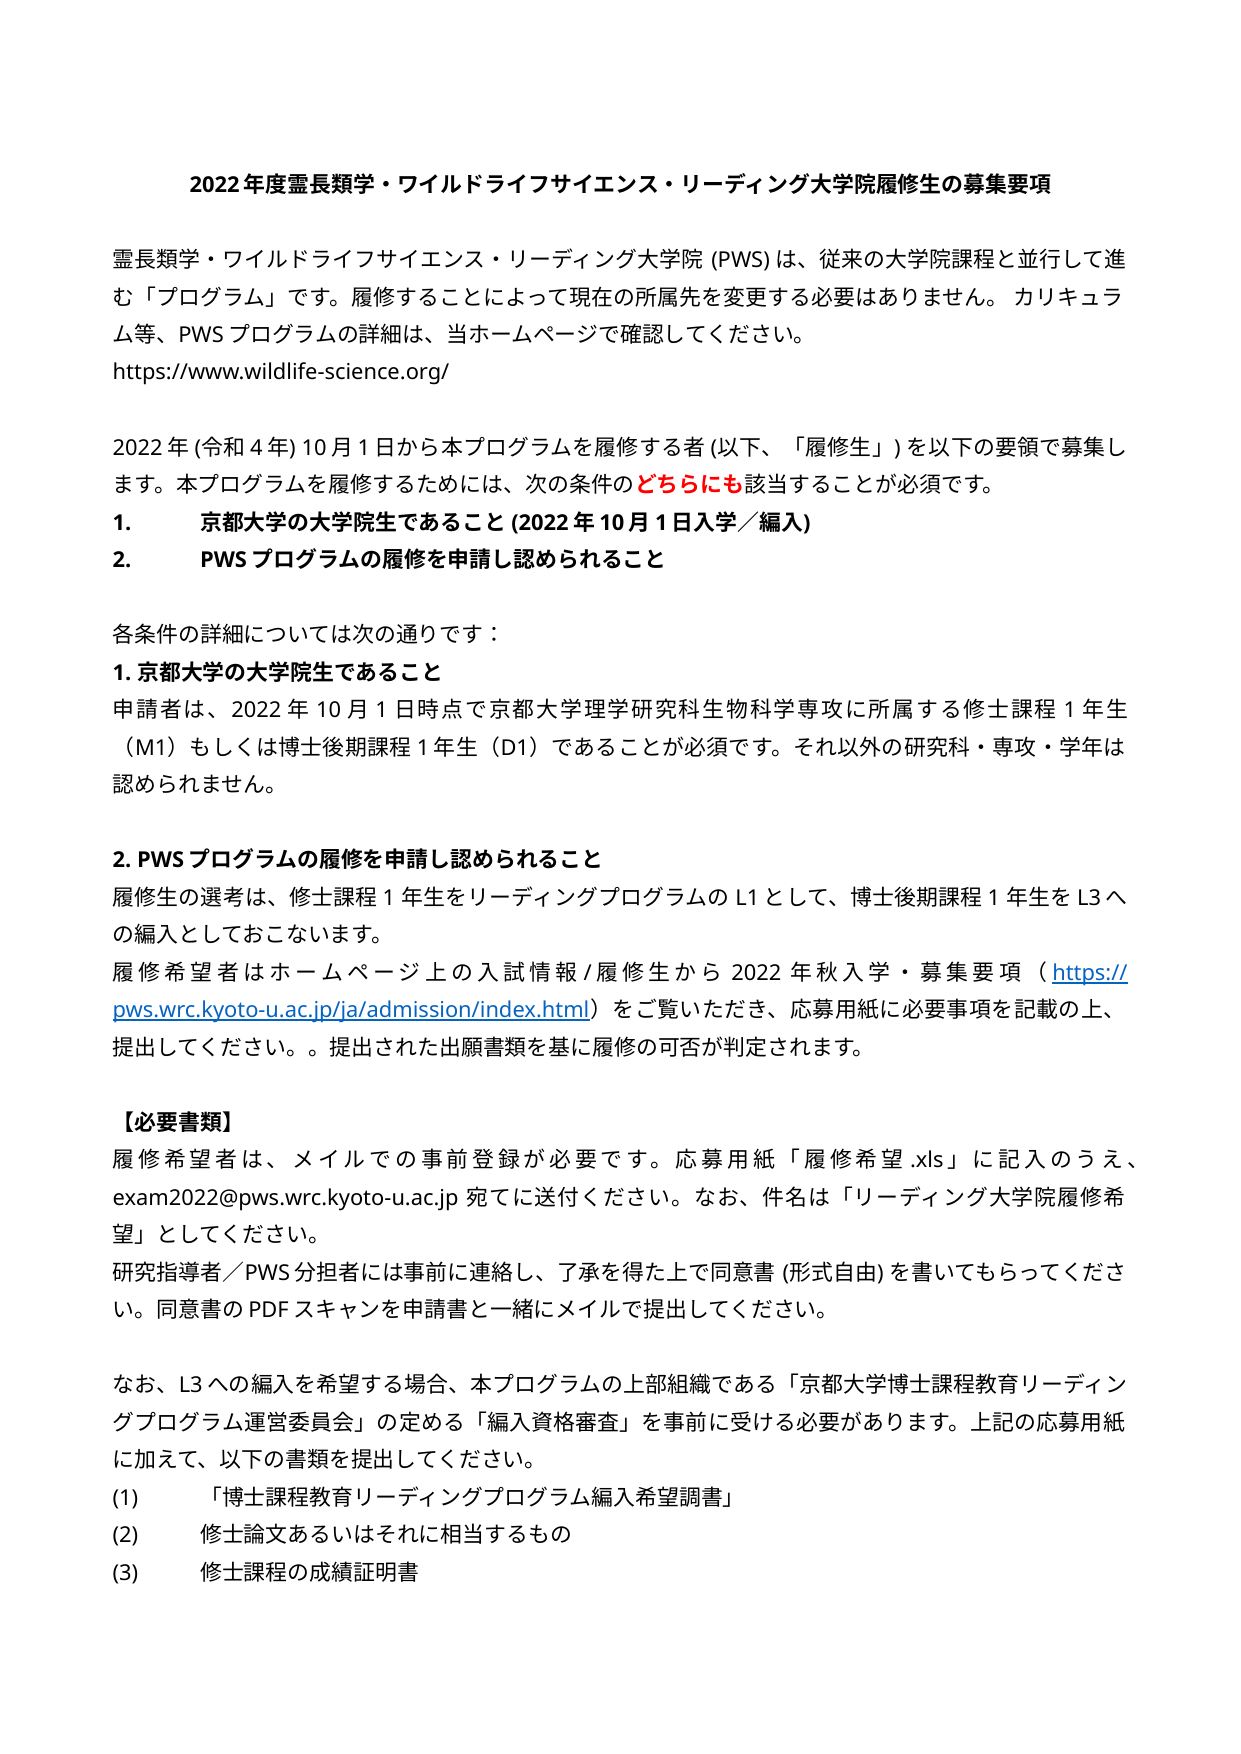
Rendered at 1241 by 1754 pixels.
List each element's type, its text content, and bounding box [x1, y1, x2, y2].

text 履修生の選考は、修士課程1 年生をリーディングプログラムのL1として、博士後期課程1 年生をL3への編入としておこないます。 [112, 877, 1128, 952]
text (1) 「博士課程教育リーディングプログラム編入希望調書」 [112, 1477, 1128, 1514]
text 2022年 (令和4年) 10月1日から本プログラムを履修する者 (以下、「履修生」) を以下の要領で募集します。本プログラムを履修するためには、次の条件のどちらにも該当することが必須です。 [112, 427, 1128, 502]
text (2) 修士論文あるいはそれに相当するもの [112, 1514, 1128, 1552]
text なお、L3への編入を希望する場合、本プログラムの上部組織である「京都大学博士課程教育リーディングプログラム運営委員会」の定める「編入資格審査」を事前に受ける必要があります。上記の応募用紙に加えて、以下の書類を提出してください。 [112, 1364, 1128, 1477]
text 研究指導者／PWS分担者には事前に連絡し、了承を得た上で同意書 (形式自由) を書いてもらってください。同意書のPDFスキャンを申請書と一緒にメイルで提出してください。 [112, 1252, 1128, 1327]
text 各条件の詳細については次の通りです： [112, 614, 1128, 652]
text 1. 京都大学の大学院生であること [112, 652, 1128, 689]
text 2. PWSプログラムの履修を申請し認められること [112, 839, 1128, 877]
text (3) 修士課程の成績証明書 [112, 1552, 1128, 1589]
text 1. 京都大学の大学院生であること (2022年10月1日入学／編入) [112, 502, 1128, 539]
text 霊長類学・ワイルドライフサイエンス・リーディング大学院 (PWS) は、従来の大学院課程と並行して進む「プログラム」です。履修することによって現在の所属先を変更する必要はありません。 カリキュラム等、PWSプログラムの詳細は、当ホームページで確認してください。 [112, 239, 1128, 352]
text 2022年度霊長類学・ワイルドライフサイエンス・リーディング大学院履修生の募集要項 [112, 164, 1128, 202]
text 【必要書類】 [112, 1102, 1128, 1139]
text 履修希望者は、メイルでの事前登録が必要です。応募用紙「履修希望.xls」に記入のうえ、exam2022@pws.wrc.kyoto-u.ac.jp 宛てに送付ください。なお、件名は「リーディング大学院履修希望」としてください。 [112, 1139, 1128, 1252]
text 履修希望者はホームページ上の入試情報/履修生から2022年秋入学・募集要項（https://pws.wrc.kyoto-u.ac.jp/ja/admission/index.html）をご覧いただき、応募用紙に必要事項を記載の上、提出してください。。提出された出願書類を基に履修の可否が判定されます。 [112, 952, 1128, 1064]
text 申請者は、2022年10月1日時点で京都大学理学研究科生物科学専攻に所属する修士課程1年生（M1）もしくは博士後期課程1年生（D1）であることが必須です。それ以外の研究科・専攻・学年は認められません。 [112, 689, 1128, 802]
text https://www.wildlife-science.org/ [112, 352, 1128, 389]
text 2. PWSプログラムの履修を申請し認められること [112, 539, 1128, 577]
